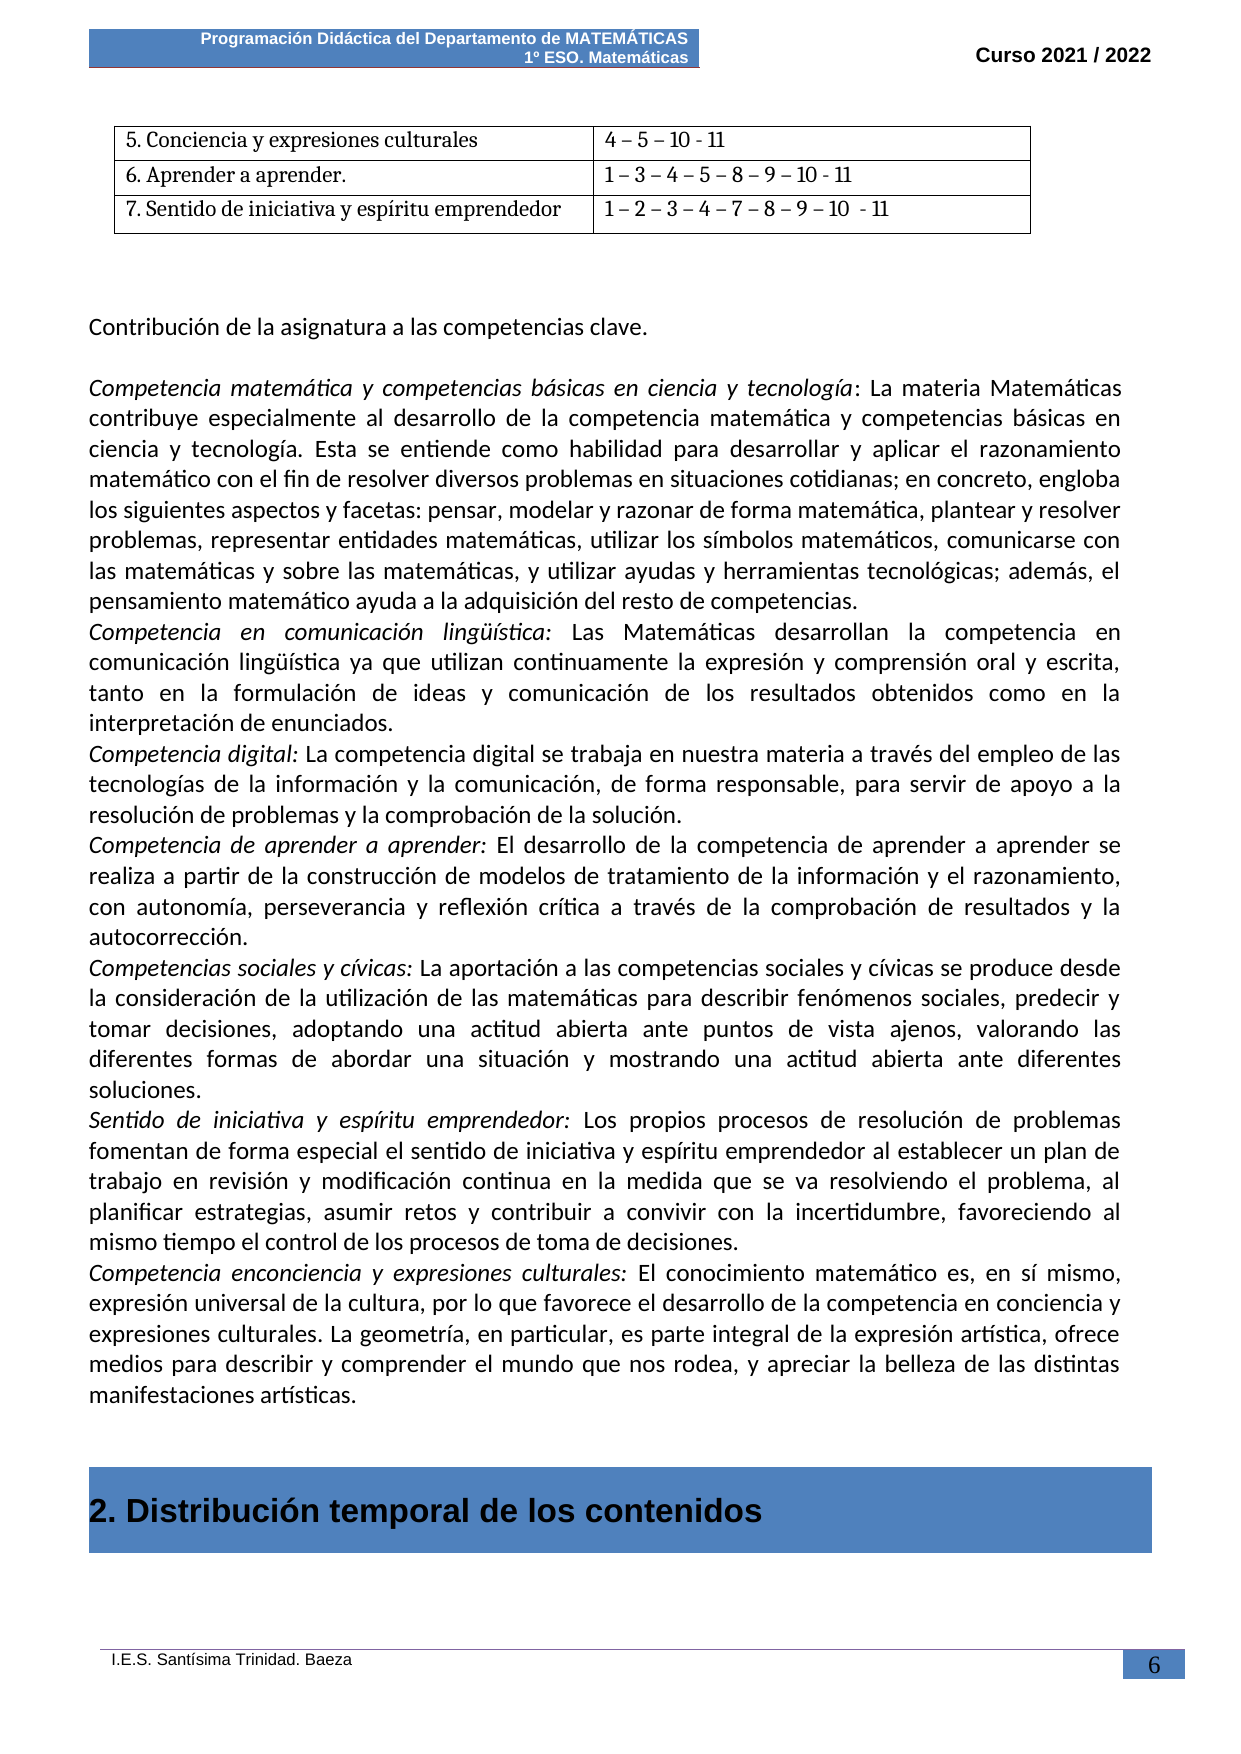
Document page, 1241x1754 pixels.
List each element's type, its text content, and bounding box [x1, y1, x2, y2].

text Sentido de iniciativa y espíritu emprendedor: Los propios procesos de resolución de problemas fomentan de forma especial el sentido de iniciativa y espíritu emprendedor al establecer un plan de trabajo en revisión y modificación continua en la medida que se va resolviendo el problema, al planificar estrategias, asumir retos y contribuir a convivir con la incertidumbre, favoreciendo al mismo tiempo el control de los procesos de toma de decisiones. [89, 1104, 1122, 1257]
table_cell 7. Sentido de iniciativa y espíritu emprendedor [115, 196, 593, 233]
text 2. Distribución temporal de los contenidos [89, 1491, 1152, 1529]
text Competencia de aprender a aprender: El desarrollo de la competencia de aprender a aprender se realiza a partir de la construcción de modelos de tratamiento de la información y el razonamiento, con autonomía, perseverancia y reflexión crítica a través de la comprobación de resultados y la autocorrección. [89, 829, 1122, 952]
text Competencia en comunicación lingüística: Las Matemáticas desarrollan la competencia en comunicación lingüística ya que utilizan continuamente la expresión y comprensión oral y escrita, tanto en la formulación de ideas y comunicación de los resultados obtenidos como en la interpretación de enunciados. [89, 616, 1122, 738]
text Contribución de la asignatura a las competencias clave. [89, 311, 1122, 341]
table_cell 1 – 2 – 3 – 4 – 7 – 8 – 9 – 10 - 11 [594, 196, 1030, 233]
text Competencias sociales y cívicas: La aportación a las competencias sociales y cívicas se produce desde la consideración de la utilización de las matemáticas para describir fenómenos sociales, predecir y tomar decisiones, adoptando una actitud abierta ante puntos de vista ajenos, valorando las diferentes formas de abordar una situación y mostrando una actitud abierta ante diferentes soluciones. [89, 952, 1122, 1104]
text Competencia enconciencia y expresiones culturales: El conocimiento matemático es, en sí mismo, expresión universal de la cultura, por lo que favorece el desarrollo de la competencia en conciencia y expresiones culturales. La geometría, en particular, es parte integral de la expresión artística, ofrece medios para describir y comprender el mundo que nos rodea, y apreciar la belleza de las distintas manifestaciones artísticas. [89, 1257, 1122, 1409]
table_cell 6. Aprender a aprender. [115, 161, 593, 195]
table_cell 5. Conciencia y expresiones culturales [115, 127, 593, 160]
text Competencia digital: La competencia digital se trabaja en nuestra materia a través del empleo de las tecnologías de la información y la comunicación, de forma responsable, para servir de apoyo a la resolución de problemas y la comprobación de la solución. [89, 738, 1122, 829]
table_cell 1 – 3 – 4 – 5 – 8 – 9 – 10 - 11 [594, 161, 1030, 195]
text Competencia matemática y competencias básicas en ciencia y tecnología: La materia Matemáticas contribuye especialmente al desarrollo de la competencia matemática y competencias básicas en ciencia y tecnología. Esta se entiende como habilidad para desarrollar y aplicar el razonamiento matemático con el fin de resolver diversos problemas en situaciones cotidianas; en concreto, engloba los siguientes aspectos y facetas: pensar, modelar y razonar de forma matemática, plantear y resolver problemas, representar entidades matemáticas, utilizar los símbolos matemáticos, comunicarse con las matemáticas y sobre las matemáticas, y utilizar ayudas y herramientas tecnológicas; además, el pensamiento matemático ayuda a la adquisición del resto de competencias. [89, 372, 1122, 616]
table_cell 4 – 5 – 10 - 11 [594, 127, 1030, 160]
